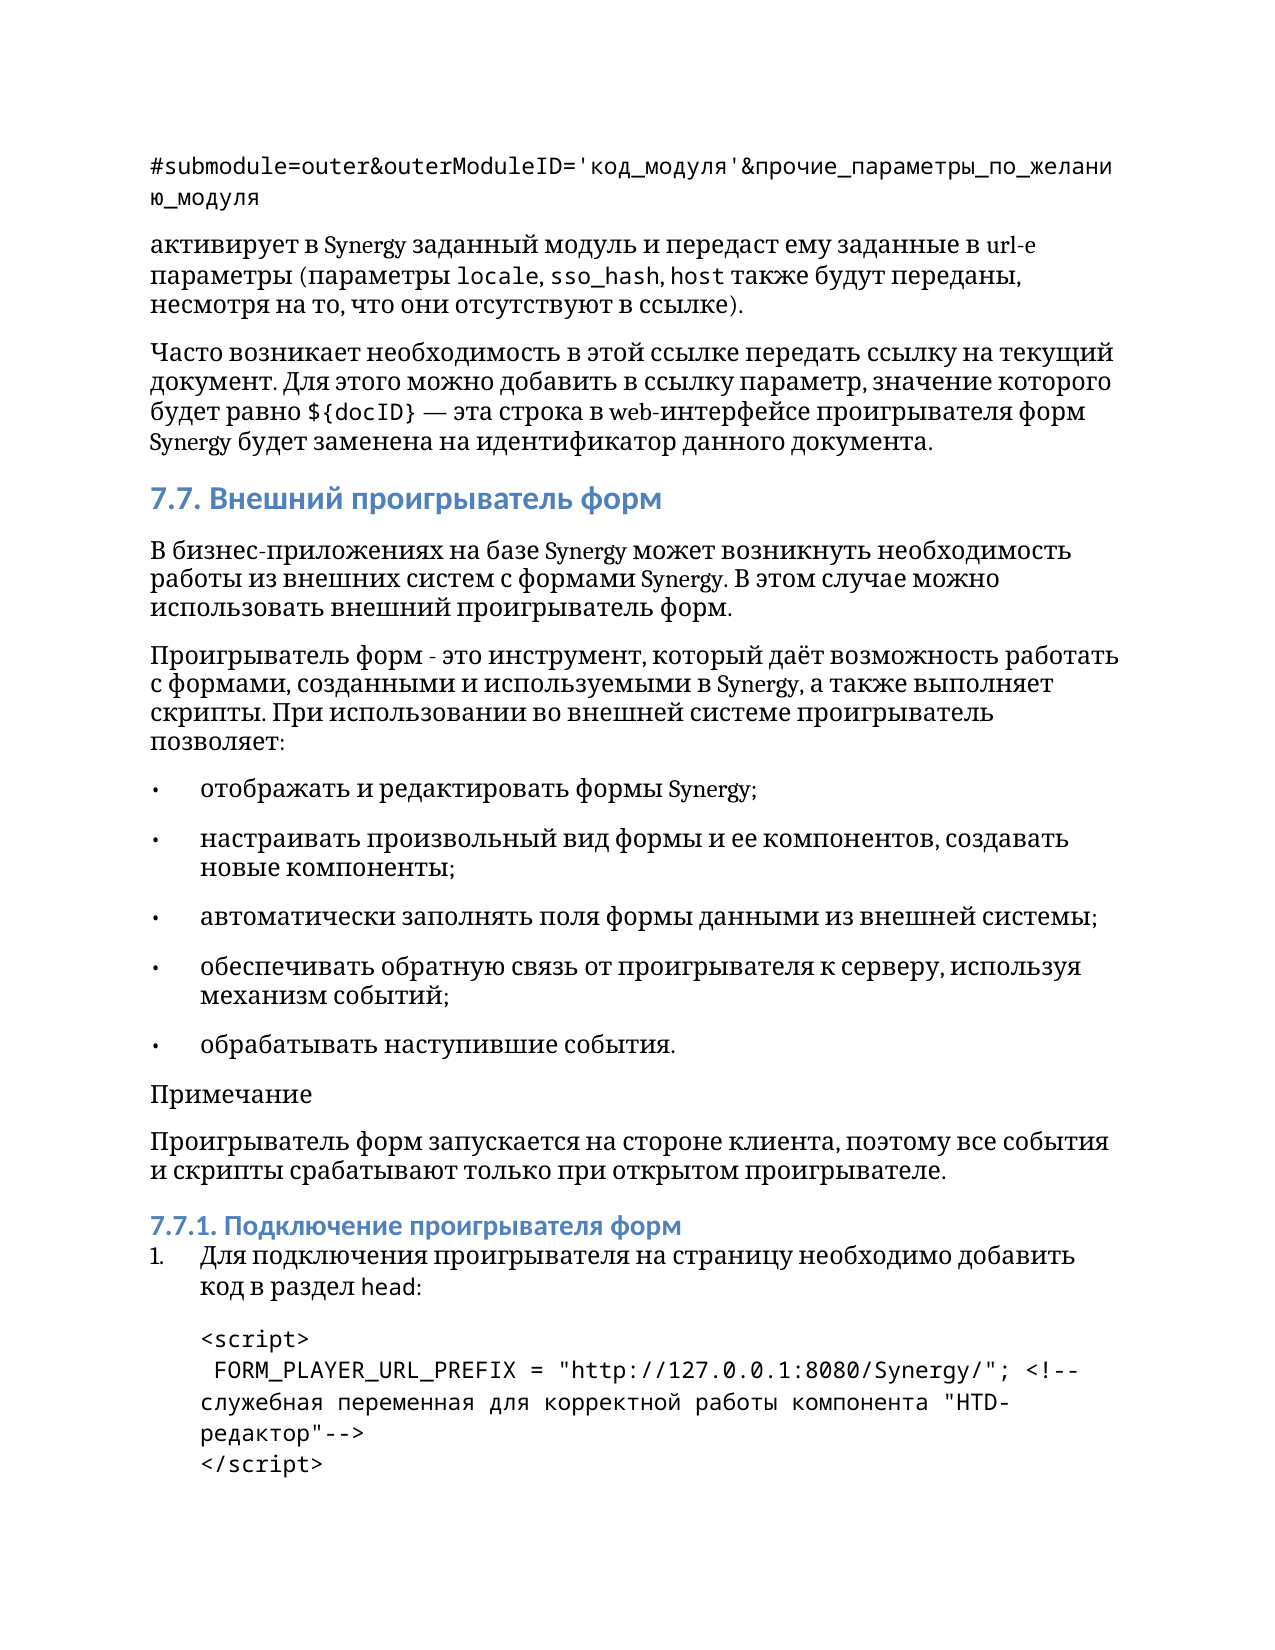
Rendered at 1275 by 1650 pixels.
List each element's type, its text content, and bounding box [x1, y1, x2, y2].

text Проигрыватель форм запускается на стороне клиента, поэтому все события и скрипты срабатывают только при открытом проигрывателе. [150, 1128, 1125, 1186]
text Проигрыватель форм - это инструмент, который даёт возможность работать с формами, созданными и используемыми в Synergy, а также выполняет скрипты. При использовании во внешней системе проигрыватель позволяет: [150, 642, 1125, 757]
list автоматически заполнять поля формы данными из внешней системы; [150, 903, 1125, 932]
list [150, 1323, 1125, 1479]
subtitle 7.7. Внешний проигрыватель форм [150, 477, 1125, 518]
list Для подключения проигрывателя на страницу необходимо добавить код в раздел head: [150, 1242, 1125, 1302]
list отображать и редактировать формы Synergy; [150, 775, 1125, 804]
text В бизнес-приложениях на базе Synergy может возникнуть необходимость работы из внешних систем с формами Synergy. В этом случае можно использовать внешний проигрыватель форм. [150, 537, 1125, 623]
text Часто возникает необходимость в этой ссылке передать ссылку на текущий документ. Для этого можно добавить в ссылку параметр, значение которого будет равно ${docID} — эта строка в web-интерфейсе проигрывателя форм Synergy будет заменена на идентификатор данного документа. [150, 339, 1125, 456]
list настраивать произвольный вид формы и ее компонентов, создавать новые компоненты; [150, 825, 1125, 882]
subtitle 7.7.1. Подключение проигрывателя форм [150, 1207, 1125, 1242]
list обеспечивать обратную связь от проигрывателя к серверу, используя механизм событий; [150, 953, 1125, 1010]
text Примечание [150, 1081, 1125, 1109]
text #submodule=outer&outerModuleID='код_модуля'&прочие_параметры_по_желанию_модуля [150, 150, 1125, 212]
text активирует в Synergy заданный модуль и передаст ему заданные в url-e параметры (параметры locale, sso_hash, host также будут переданы, несмотря на то, что они отсутствуют в ссылке). [150, 231, 1125, 320]
list обрабатывать наступившие события. [150, 1031, 1125, 1060]
